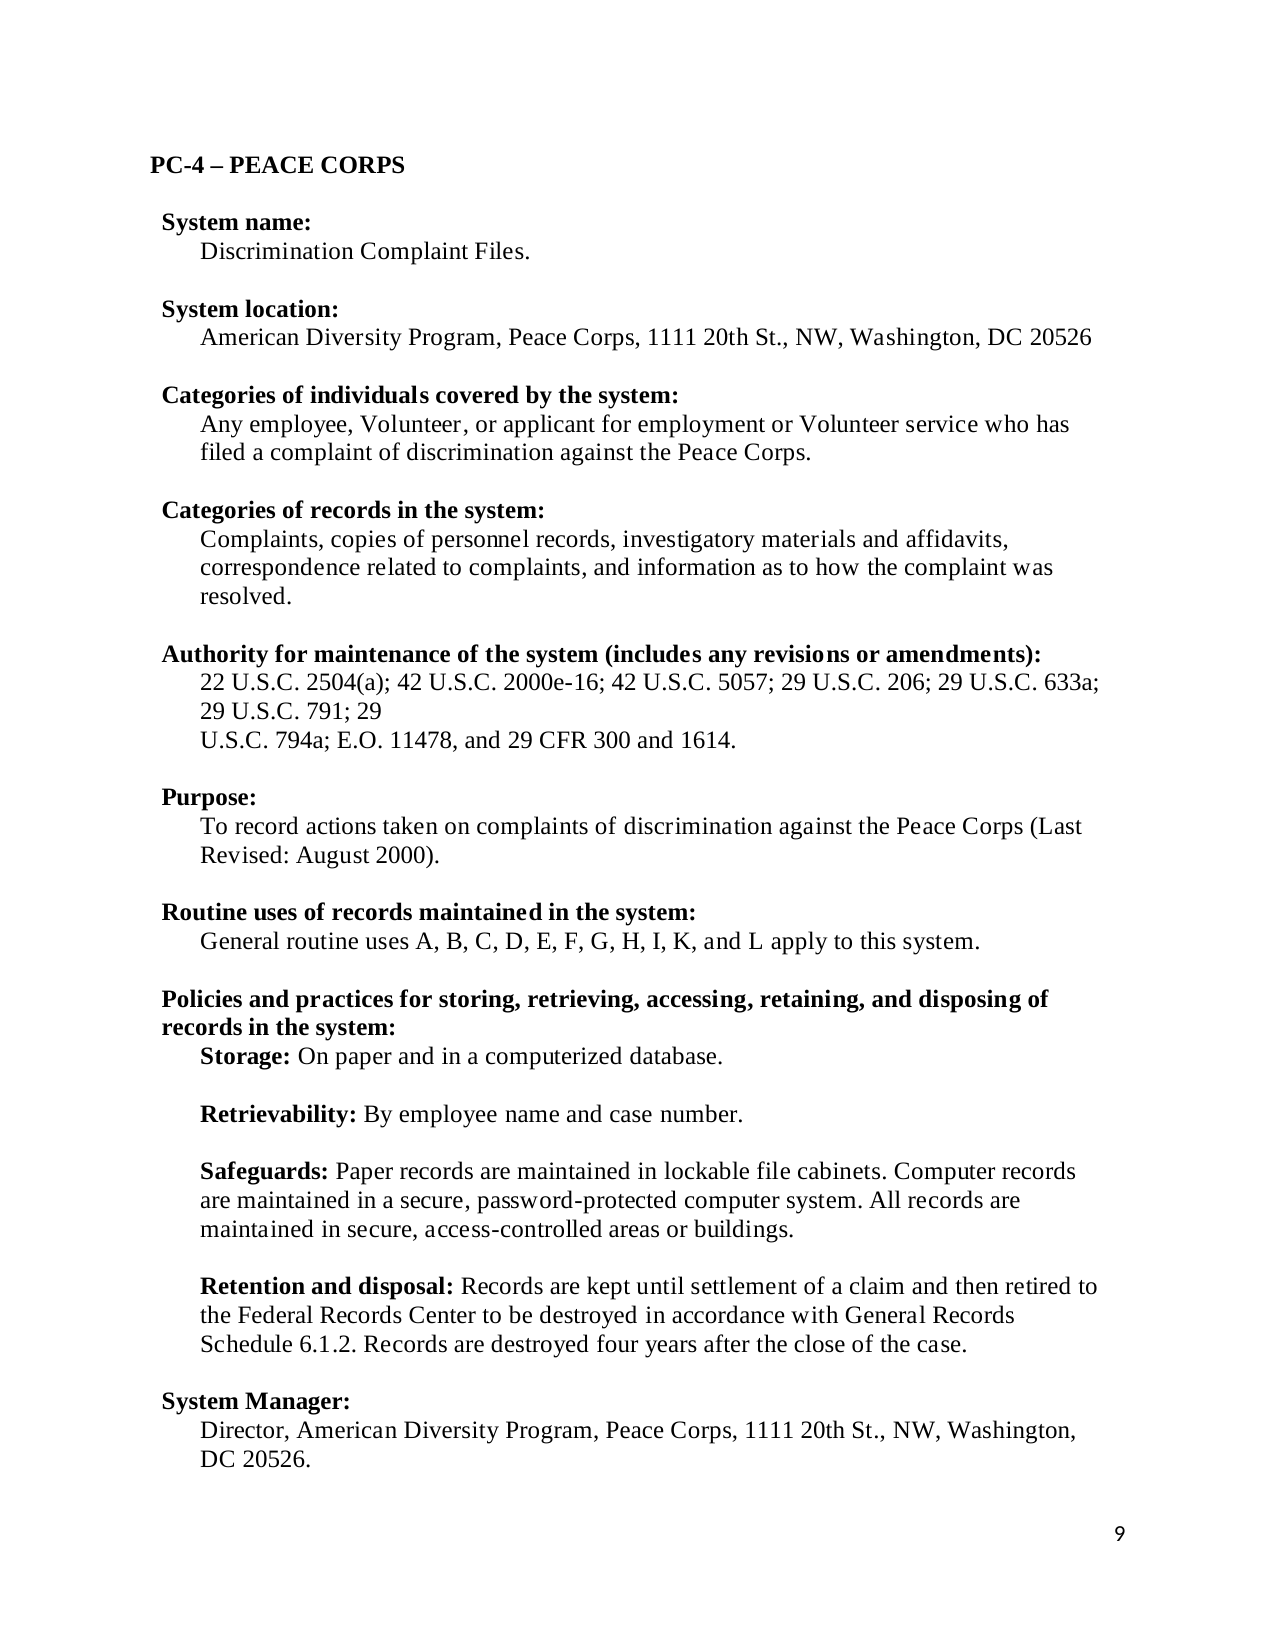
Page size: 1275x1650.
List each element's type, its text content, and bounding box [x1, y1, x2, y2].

text Retrievability: By employee name and case number. [200, 1099, 1108, 1127]
subtitle Purpose: [161, 782, 1125, 811]
subtitle Categories of records in the system: [161, 495, 1125, 524]
text U.S.C. 794a; E.O. 11478, and 29 CFR 300 and 1614. [200, 725, 1108, 754]
subtitle System Manager: [161, 1386, 1125, 1415]
text American Diversity Program, Peace Corps, 1111 20th St., NW, Washington, DC 20526 [200, 322, 1108, 351]
text PC-4 – PEACE CORPS [150, 150, 1125, 179]
text Complaints, copies of personnel records, investigatory materials and affidavits, correspondence related to complaints, and information as to how the complaint was resolved. [200, 524, 1098, 610]
subtitle Categories of individuals covered by the system: [161, 380, 1125, 409]
subtitle Policies and practices for storing, retrieving, accessing, retaining, and disposing of records in the system: [161, 984, 1103, 1041]
subtitle Authority for maintenance of the system (includes any revisions or amendments): [161, 639, 1125, 667]
text 22 U.S.C. 2504(a); 42 U.S.C. 2000e-16; 42 U.S.C. 5057; 29 U.S.C. 206; 29 U.S.C. 633a; 29 U.S.C. 791; 29 [200, 667, 1108, 725]
text Storage: On paper and in a computerized database. [200, 1041, 1108, 1070]
subtitle Routine uses of records maintained in the system: [161, 897, 1125, 926]
text Retention and disposal: Records are kept until settlement of a claim and then retired to the Federal Records Center to be destroyed in accordance with General Records Schedule 6.1.2. Records are destroyed four years after the close of the case. [200, 1271, 1108, 1357]
text Director, American Diversity Program, Peace Corps, 1111 20th St., NW, Washington, DC 20526. [200, 1415, 1108, 1472]
subtitle System name: [161, 207, 1125, 236]
text General routine uses A, B, C, D, E, F, G, H, I, K, and L apply to this system. [200, 926, 1108, 955]
text Discrimination Complaint Files. [200, 236, 1108, 265]
text Any employee, Volunteer, or applicant for employment or Volunteer service who has filed a complaint of discrimination against the Peace Corps. [200, 409, 1098, 466]
text Safeguards: Paper records are maintained in lockable file cabinets. Computer records are maintained in a secure, password-protected computer system. All records are maintained in secure, access-controlled areas or buildings. [200, 1156, 1107, 1242]
subtitle System location: [161, 294, 1125, 322]
text To record actions taken on complaints of discrimination against the Peace Corps (Last Revised: August 2000). [200, 811, 1105, 869]
